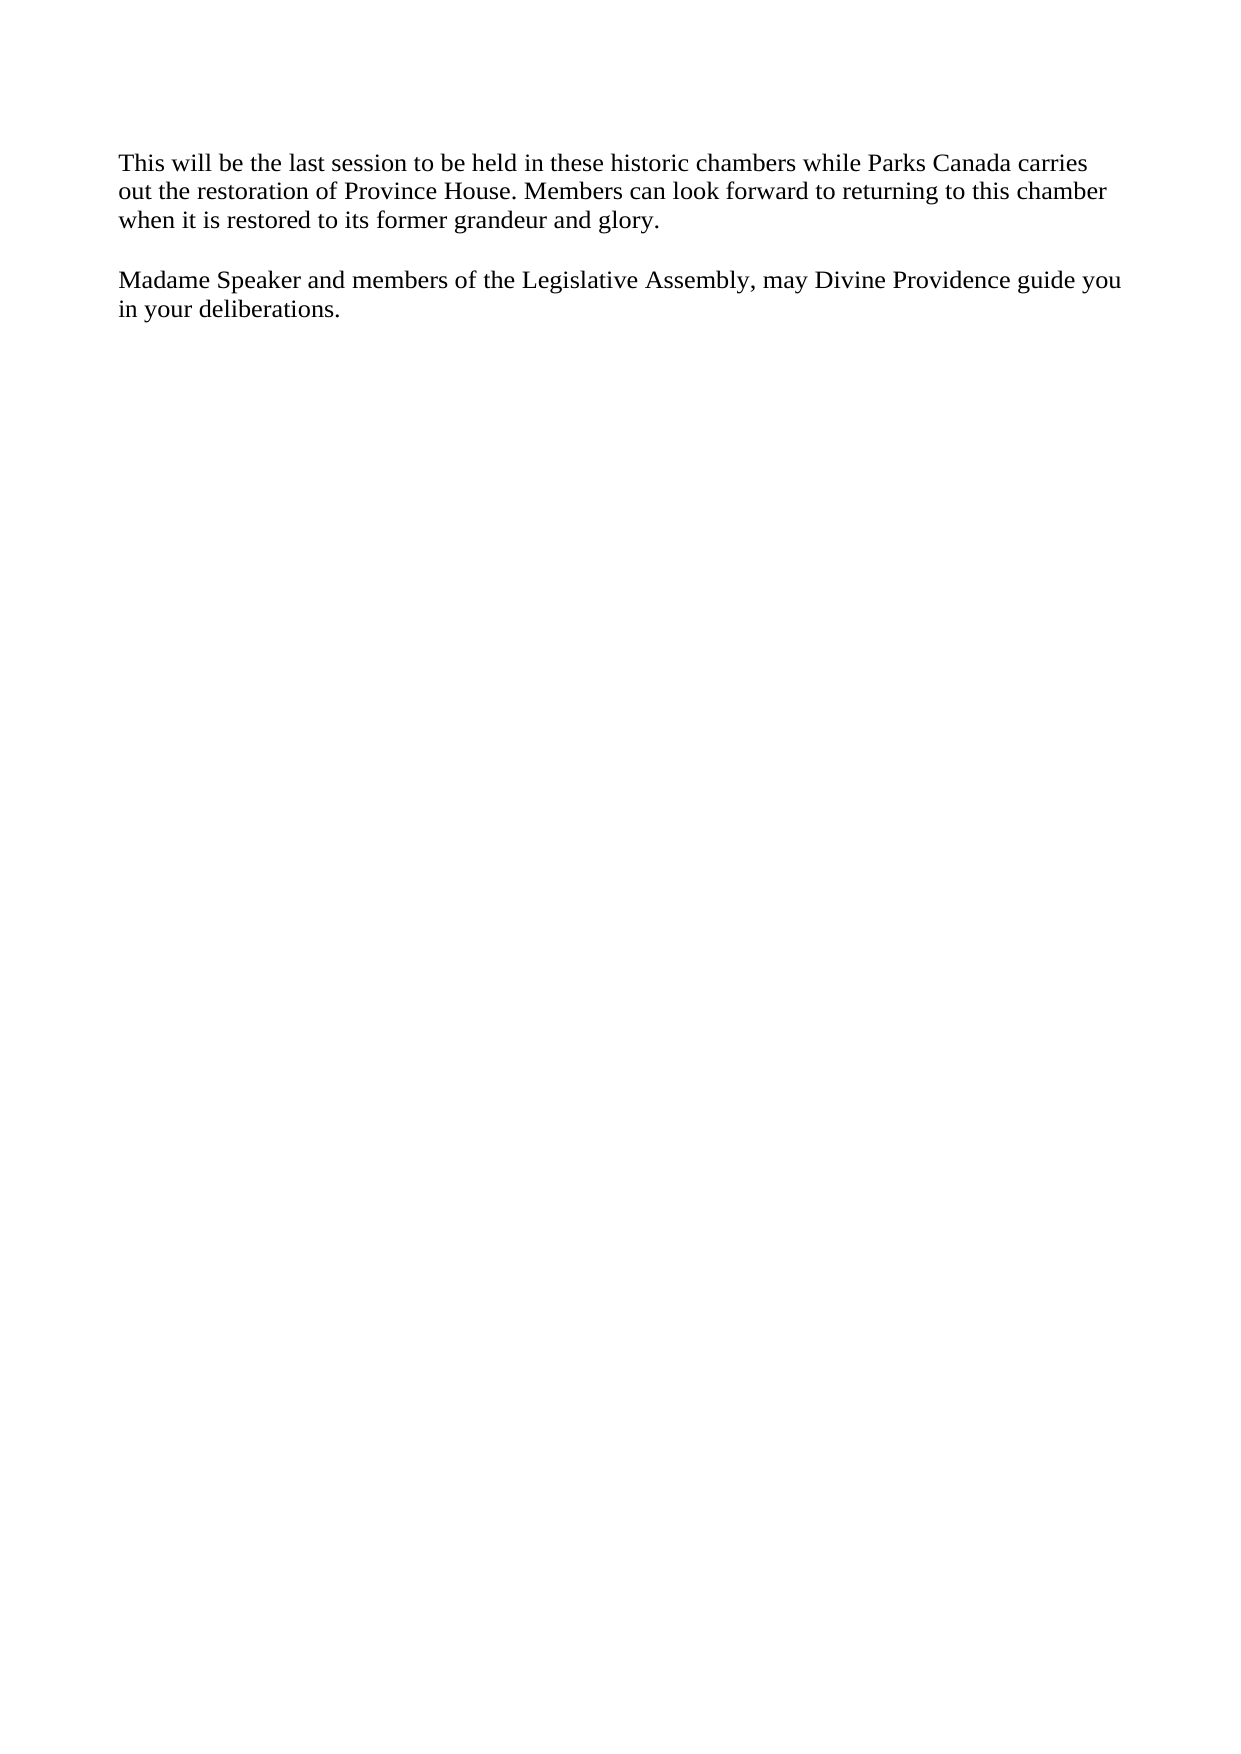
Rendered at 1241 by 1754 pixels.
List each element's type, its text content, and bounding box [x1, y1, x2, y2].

text Madame Speaker and members of the Legislative Assembly, may Divine Providence guide you in your deliberations. [118, 265, 1122, 323]
text This will be the last session to be held in these historic chambers while Parks Canada carries out the restoration of Province House. Members can look forward to returning to this chamber when it is restored to its former grandeur and glory. [118, 148, 1122, 234]
